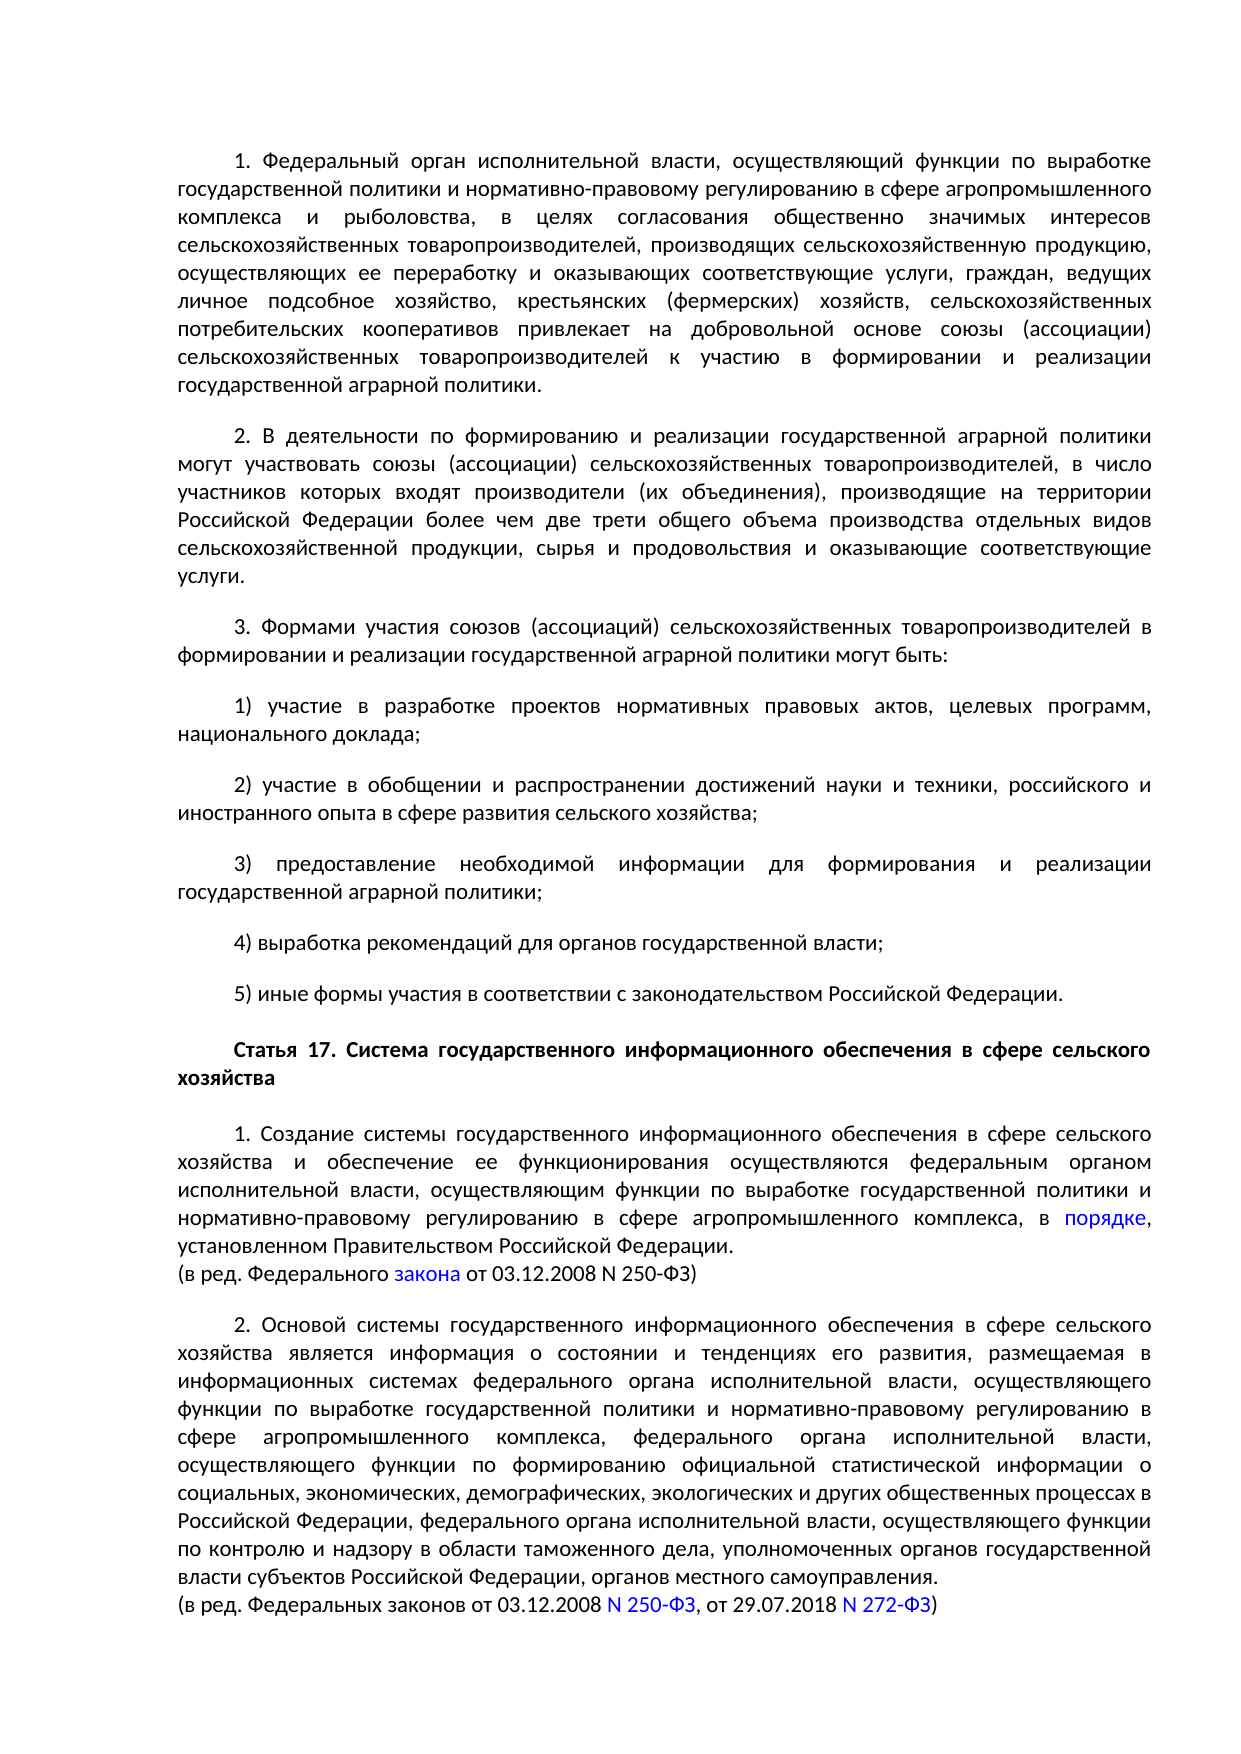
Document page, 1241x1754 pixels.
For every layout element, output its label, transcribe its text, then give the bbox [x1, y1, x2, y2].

text 2. Основой системы государственного информационного обеспечения в сфере сельского хозяйства является информация о состоянии и тенденциях его развития, размещаемая в информационных системах федерального органа исполнительной власти, осуществляющего функции по выработке государственной политики и нормативно-правовому регулированию в сфере агропромышленного комплекса, федерального органа исполнительной власти, осуществляющего функции по формированию официальной статистической информации о социальных, экономических, демографических, экологических и других общественных процессах в Российской Федерации, федерального органа исполнительной власти, осуществляющего функции по контролю и надзору в области таможенного дела, уполномоченных органов государственной власти субъектов Российской Федерации, органов местного самоуправления. [177, 1310, 1152, 1590]
text 4) выработка рекомендаций для органов государственной власти; [177, 928, 1152, 956]
text 2) участие в обобщении и распространении достижений науки и техники, российского и иностранного опыта в сфере развития сельского хозяйства; [177, 770, 1152, 826]
text 1. Федеральный орган исполнительной власти, осуществляющий функции по выработке государственной политики и нормативно-правовому регулированию в сфере агропромышленного комплекса и рыболовства, в целях согласования общественно значимых интересов сельскохозяйственных товаропроизводителей, производящих сельскохозяйственную продукцию, осуществляющих ее переработку и оказывающих соответствующие услуги, граждан, ведущих личное подсобное хозяйство, крестьянских (фермерских) хозяйств, сельскохозяйственных потребительских кооперативов привлекает на добровольной основе союзы (ассоциации) сельскохозяйственных товаропроизводителей к участию в формировании и реализации государственной аграрной политики. [177, 146, 1152, 398]
title Статья 17. Система государственного информационного обеспечения в сфере сельского хозяйства [177, 1035, 1152, 1091]
text 1. Создание системы государственного информационного обеспечения в сфере сельского хозяйства и обеспечение ее функционирования осуществляются федеральным органом исполнительной власти, осуществляющим функции по выработке государственной политики и нормативно-правовому регулированию в сфере агропромышленного комплекса, в порядке, установленном Правительством Российской Федерации. [177, 1119, 1152, 1259]
text 3. Формами участия союзов (ассоциаций) сельскохозяйственных товаропроизводителей в формировании и реализации государственной аграрной политики могут быть: [177, 612, 1152, 668]
text 5) иные формы участия в соответствии с законодательством Российской Федерации. [177, 979, 1152, 1007]
text 3) предоставление необходимой информации для формирования и реализации государственной аграрной политики; [177, 849, 1152, 905]
text (в ред. Федеральных законов от 03.12.2008 N 250-ФЗ, от 29.07.2018 N 272-ФЗ) [177, 1590, 1152, 1618]
text 1) участие в разработке проектов нормативных правовых актов, целевых программ, национального доклада; [177, 691, 1152, 747]
text 2. В деятельности по формированию и реализации государственной аграрной политики могут участвовать союзы (ассоциации) сельскохозяйственных товаропроизводителей, в число участников которых входят производители (их объединения), производящие на территории Российской Федерации более чем две трети общего объема производства отдельных видов сельскохозяйственной продукции, сырья и продовольствия и оказывающие соответствующие услуги. [177, 421, 1152, 589]
text (в ред. Федерального закона от 03.12.2008 N 250-ФЗ) [177, 1259, 1152, 1287]
